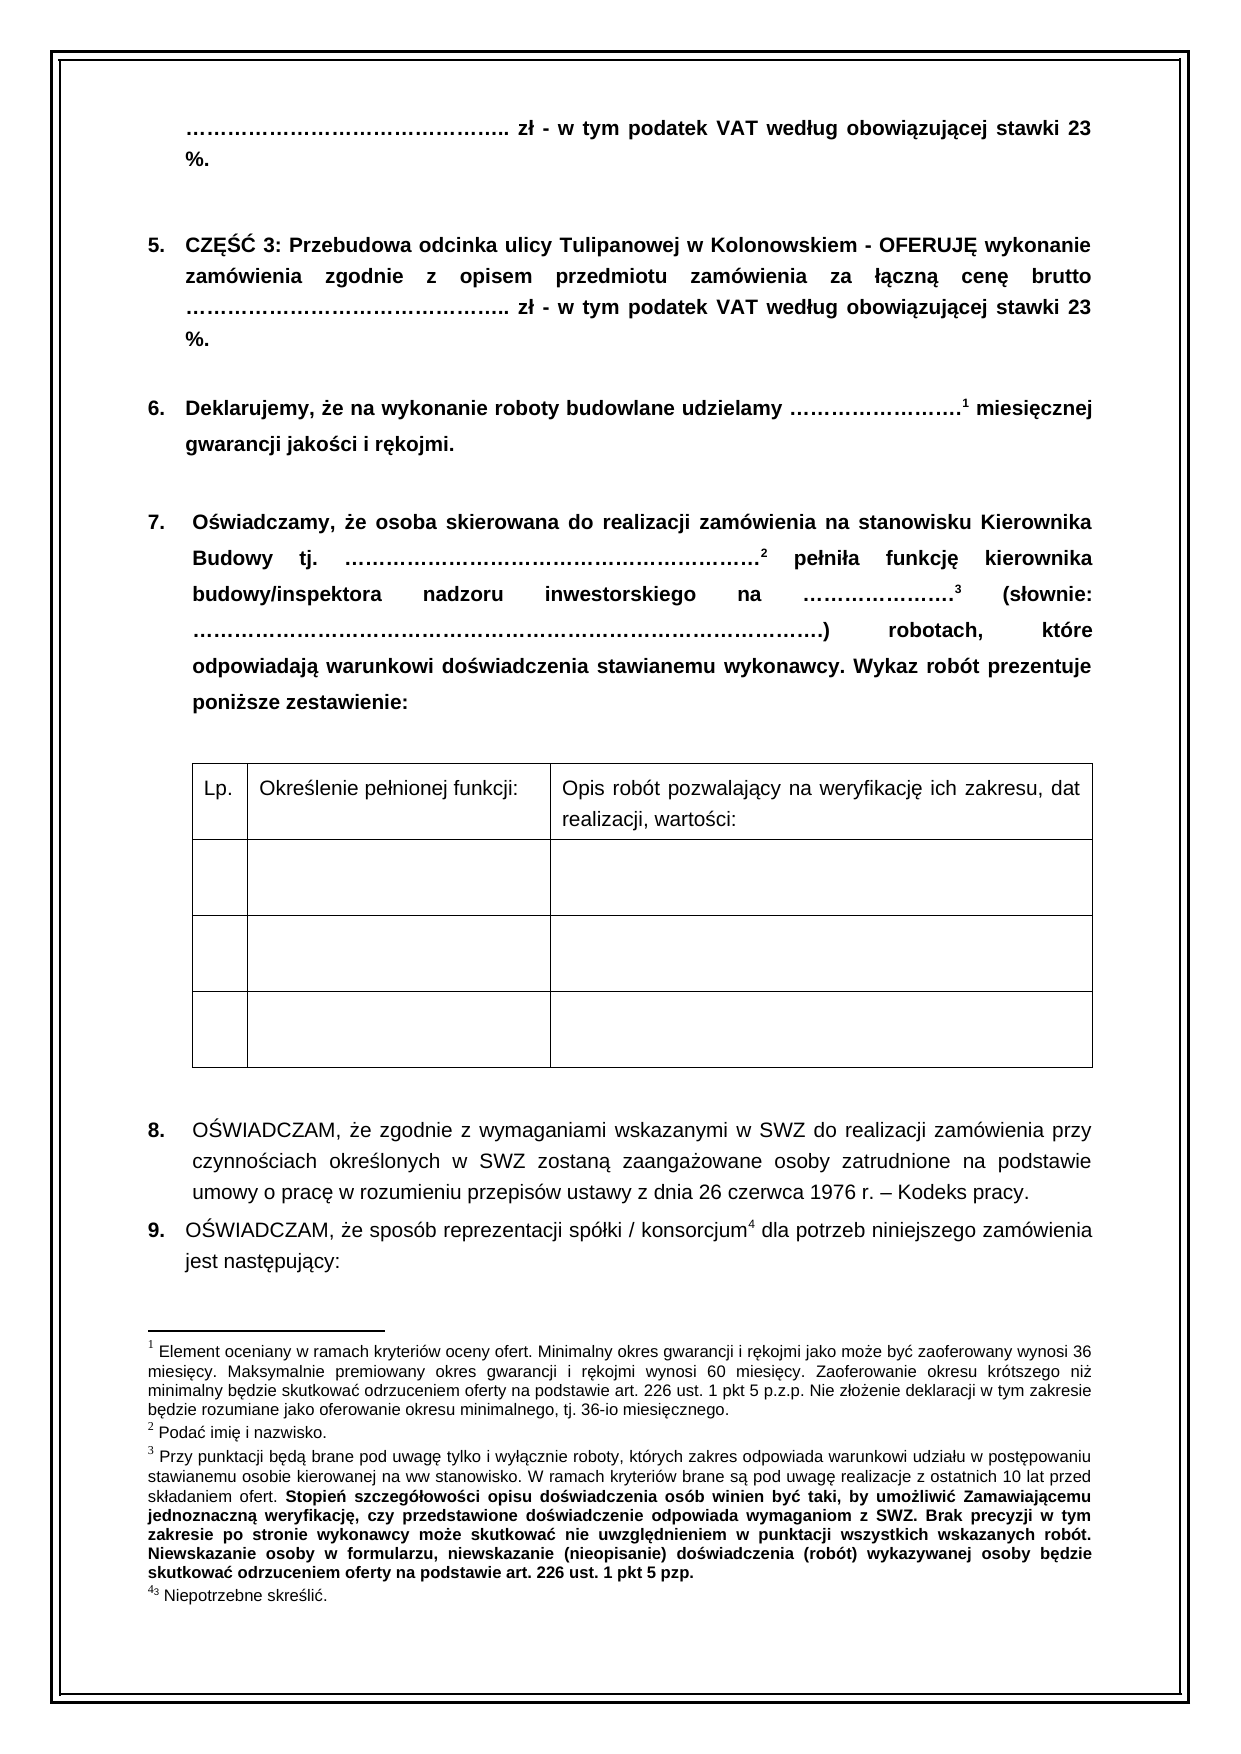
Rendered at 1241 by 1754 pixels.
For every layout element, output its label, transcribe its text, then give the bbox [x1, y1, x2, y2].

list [148, 110, 1093, 173]
table_header Opis robót pozwalający na weryfikację ich zakresu, dat realizacji, wartości: [551, 764, 1092, 839]
list OŚWIADCZAM, że sposób reprezentacji spółki / konsorcjum dla potrzeb niniejszego zamówienia jest następujący: [148, 1212, 1093, 1274]
table_cell [193, 840, 247, 915]
table_cell [193, 916, 247, 991]
table_cell [248, 992, 550, 1067]
table_cell [193, 992, 247, 1067]
table_header Lp. [193, 764, 247, 839]
list Deklarujemy, że na wykonanie roboty budowlane udzielamy ……………………. miesięcznej gwarancji jakości i rękojmi. [148, 396, 1093, 456]
table_cell [551, 992, 1092, 1067]
table_cell [248, 840, 550, 915]
table_cell [248, 916, 550, 991]
list Oświadczamy, że osoba skierowana do realizacji zamówienia na stanowisku Kierownika Budowy tj. …………………………………………………… pełniła funkcję kierownika budowy/inspektora nadzoru inwestorskiego na …………………. (słownie: ……………………………………………………………………………….) robotach, które odpowiadają warunkowi doświadczenia stawianemu wykonawcy. Wykaz robót prezentuje poniższe zestawienie: [148, 510, 1093, 714]
table_header Określenie pełnionej funkcji: [248, 764, 550, 839]
list OŚWIADCZAM, że zgodnie z wymaganiami wskazanymi w SWZ do realizacji zamówienia przy czynnościach określonych w SWZ zostaną zaangażowane osoby zatrudnione na podstawie umowy o pracę w rozumieniu przepisów ustawy z dnia 26 czerwca 1976 r. – Kodeks pracy. [148, 1112, 1093, 1206]
table_cell [551, 840, 1092, 915]
table_cell [551, 916, 1092, 991]
list CZĘŚĆ 3: Przebudowa odcinka ulicy Tulipanowej w Kolonowskiem - OFERUJĘ wykonanie zamówienia zgodnie z opisem przedmiotu zamówienia za łączną cenę brutto ……………………………………….. zł - w tym podatek VAT według obowiązującej stawki 23 %. [148, 227, 1093, 352]
